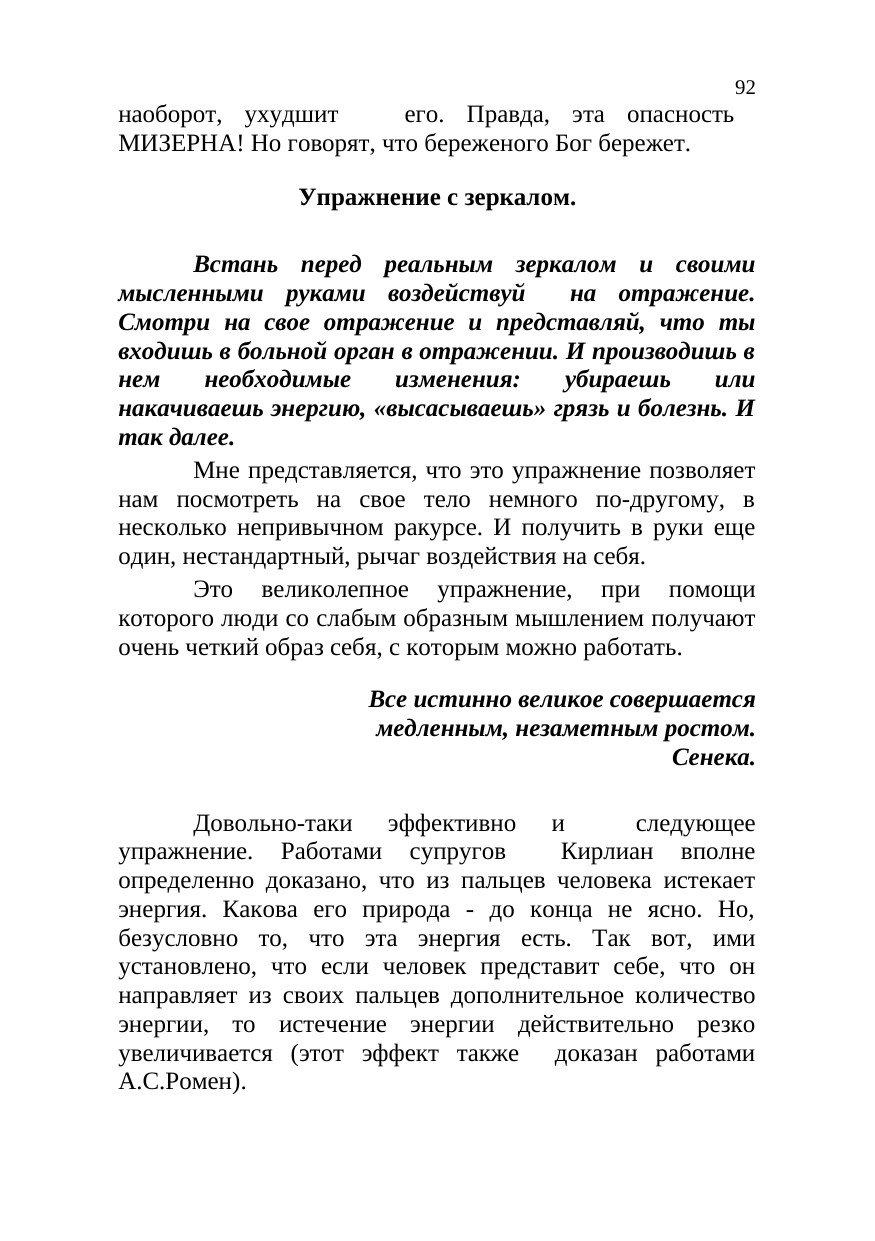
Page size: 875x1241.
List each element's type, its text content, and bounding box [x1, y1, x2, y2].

subtitle Все истинно великое совершается [118, 684, 756, 713]
text Это великолепное упражнение, при помощи которого люди со слабым образным мышлением получают очень четкий образ себя, с которым можно работать. [118, 574, 756, 660]
text Довольно-таки эффективно и следующее упражнение. Работами супругов Кирлиан вполне определенно доказано, что из пальцев человека истекает энергия. Какова его природа - до конца не ясно. Но, безусловно то, что эта энергия есть. Так вот, ими установлено, что если человек представит себе, что он направляет из своих пальцев дополнительное количество энергии, то истечение энергии действительно резко увеличивается (этот эффект также доказан работами А.С.Ромен). [118, 808, 756, 1095]
text медленным, незаметным ростом. [118, 713, 756, 742]
subtitle Упражнение с зеркалом. [118, 182, 756, 210]
text Встань перед реальным зеркалом и своими мысленными руками воздействуй на отражение. Смотри на свое отражение и представляй, что ты входишь в больной орган в отражении. И производишь в нем необходимые изменения: убираешь или накачиваешь энергию, «высасываешь» грязь и болезнь. И так далее. [118, 249, 756, 451]
text Сенека. [118, 742, 756, 771]
text Мне представляется, что это упражнение позволяет нам посмотреть на свое тело немного по-другому, в несколько непривычном ракурсе. И получить в руки еще один, нестандартный, рычаг воздействия на себя. [118, 455, 756, 570]
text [118, 99, 756, 157]
